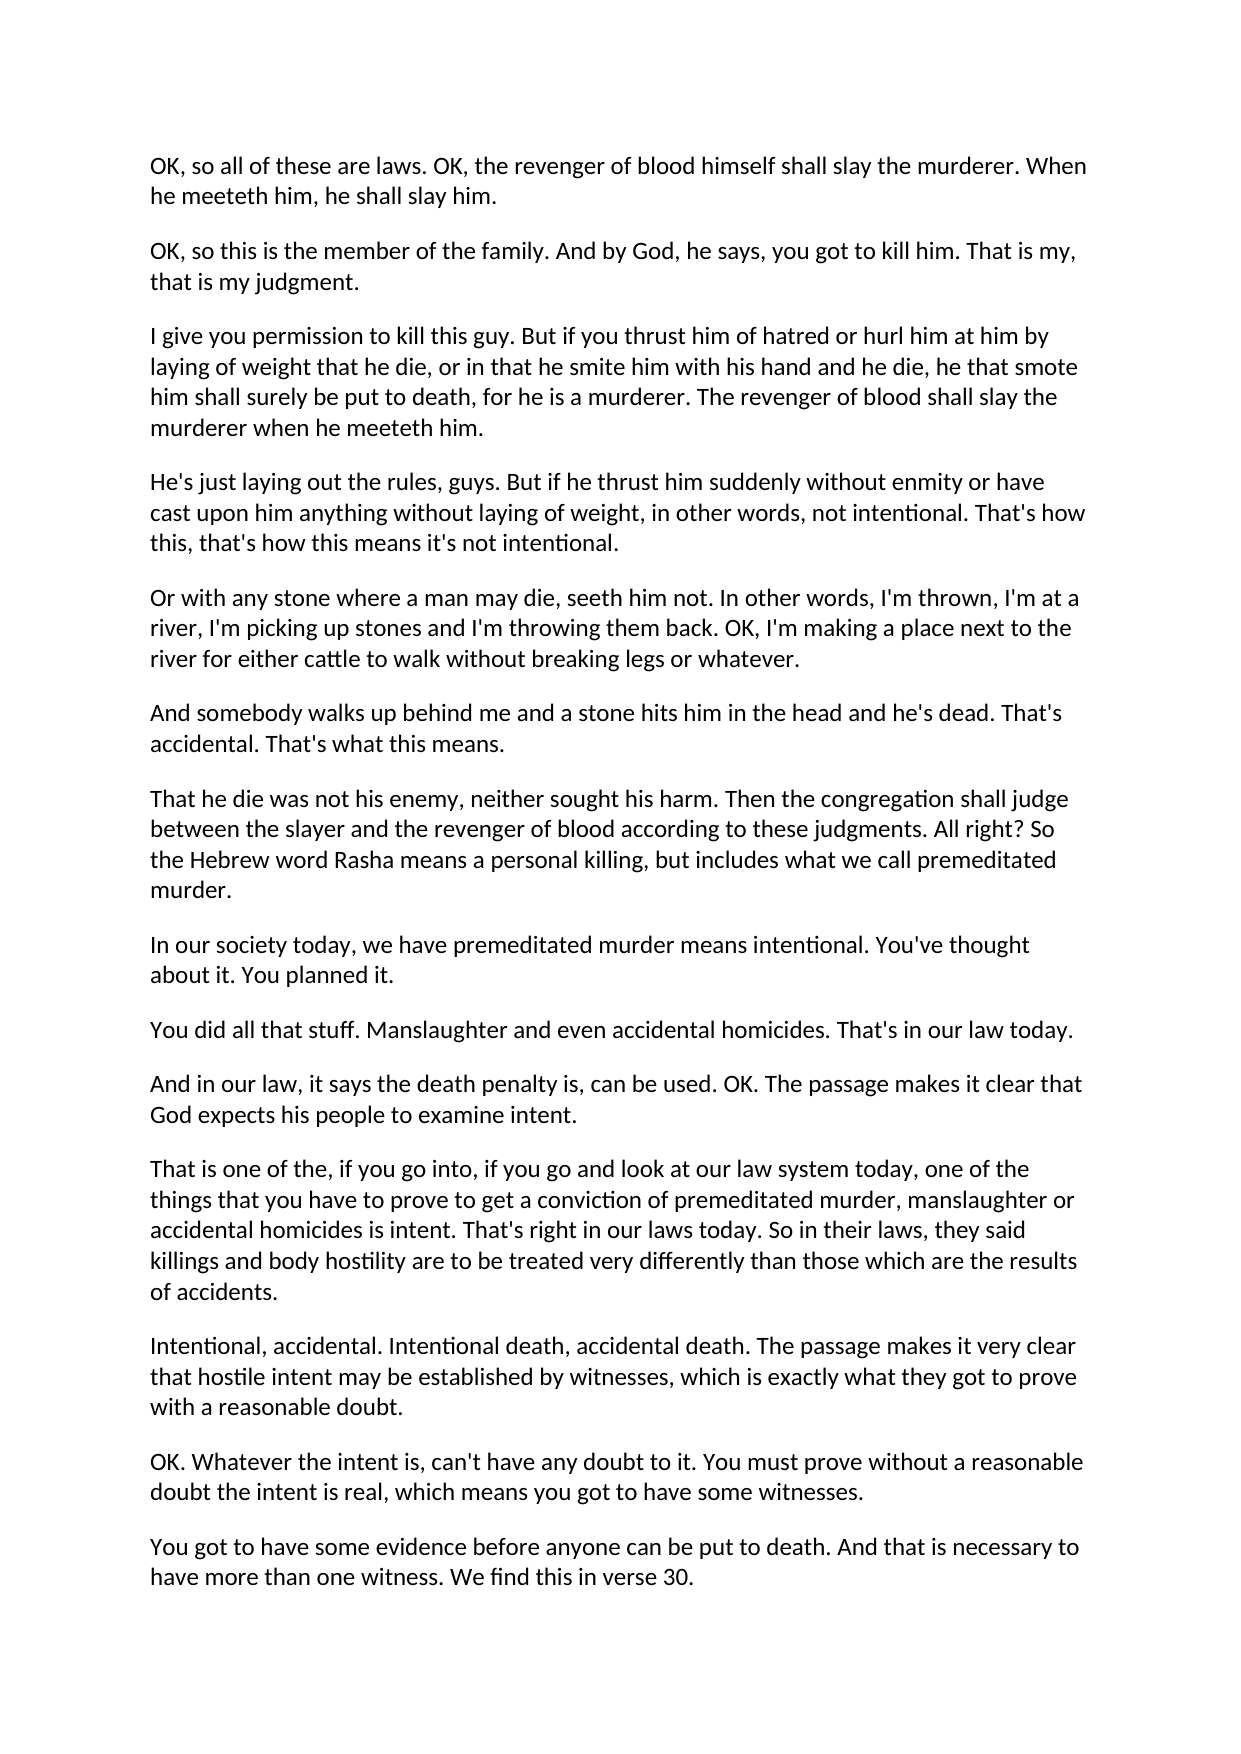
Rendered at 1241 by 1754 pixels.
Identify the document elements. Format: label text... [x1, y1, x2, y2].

text Intentional, accidental. Intentional death, accidental death. The passage makes it very clear that hostile intent may be established by witnesses, which is exactly what they got to prove with a reasonable doubt. [150, 1330, 1090, 1422]
text That is one of the, if you go into, if you go and look at our law system today, one of the things that you have to prove to get a conviction of premeditated murder, manslaughter or accidental homicides is intent. That's right in our laws today. So in their laws, they said killings and body hostility are to be treated very differently than those which are the results of accidents. [150, 1154, 1090, 1306]
text OK. Whatever the intent is, can't have any doubt to it. You must prove without a reasonable doubt the intent is real, which means you got to have some witnesses. [150, 1446, 1090, 1507]
text And somebody walks up behind me and a stone hits him in the head and he's dead. That's accidental. That's what this means. [150, 698, 1090, 759]
text I give you permission to kill this guy. But if you thrust him of hatred or hurl him at him by laying of weight that he die, or in that he smite him with his hand and he die, he that smote him shall surely be put to death, for he is a murderer. The revenger of blood shall slay the murderer when he meeteth him. [150, 320, 1090, 442]
text He's just laying out the rules, guys. But if he thrust him suddenly without enmity or have cast upon him anything without laying of weight, in other words, not intentional. That's how this, that's how this means it's not intentional. [150, 466, 1090, 558]
text Or with any stone where a man may die, seeth him not. In other words, I'm thrown, I'm at a river, I'm picking up stones and I'm throwing them back. OK, I'm making a place next to the river for either cattle to walk without breaking legs or whatever. [150, 582, 1090, 673]
text That he die was not his enemy, neither sought his harm. Then the congregation shall judge between the slayer and the revenger of blood according to these judgments. All right? So the Hebrew word Rasha means a personal killing, but includes what we call premeditated murder. [150, 783, 1090, 905]
text OK, so this is the member of the family. And by God, he says, you got to kill him. That is my, that is my judgment. [150, 235, 1090, 296]
text You did all that stuff. Manslaughter and even accidental homicides. That's in our law today. [150, 1014, 1090, 1044]
text In our society today, we have premeditated murder means intentional. You've thought about it. You planned it. [150, 929, 1090, 990]
text OK, so all of these are laws. OK, the revenger of blood himself shall slay the murderer. When he meeteth him, he shall slay him. [150, 150, 1090, 211]
text And in our law, it says the death penalty is, can be used. OK. The passage makes it clear that God expects his people to examine intent. [150, 1068, 1090, 1129]
text You got to have some evidence before anyone can be put to death. And that is necessary to have more than one witness. We find this in verse 30. [150, 1531, 1090, 1592]
